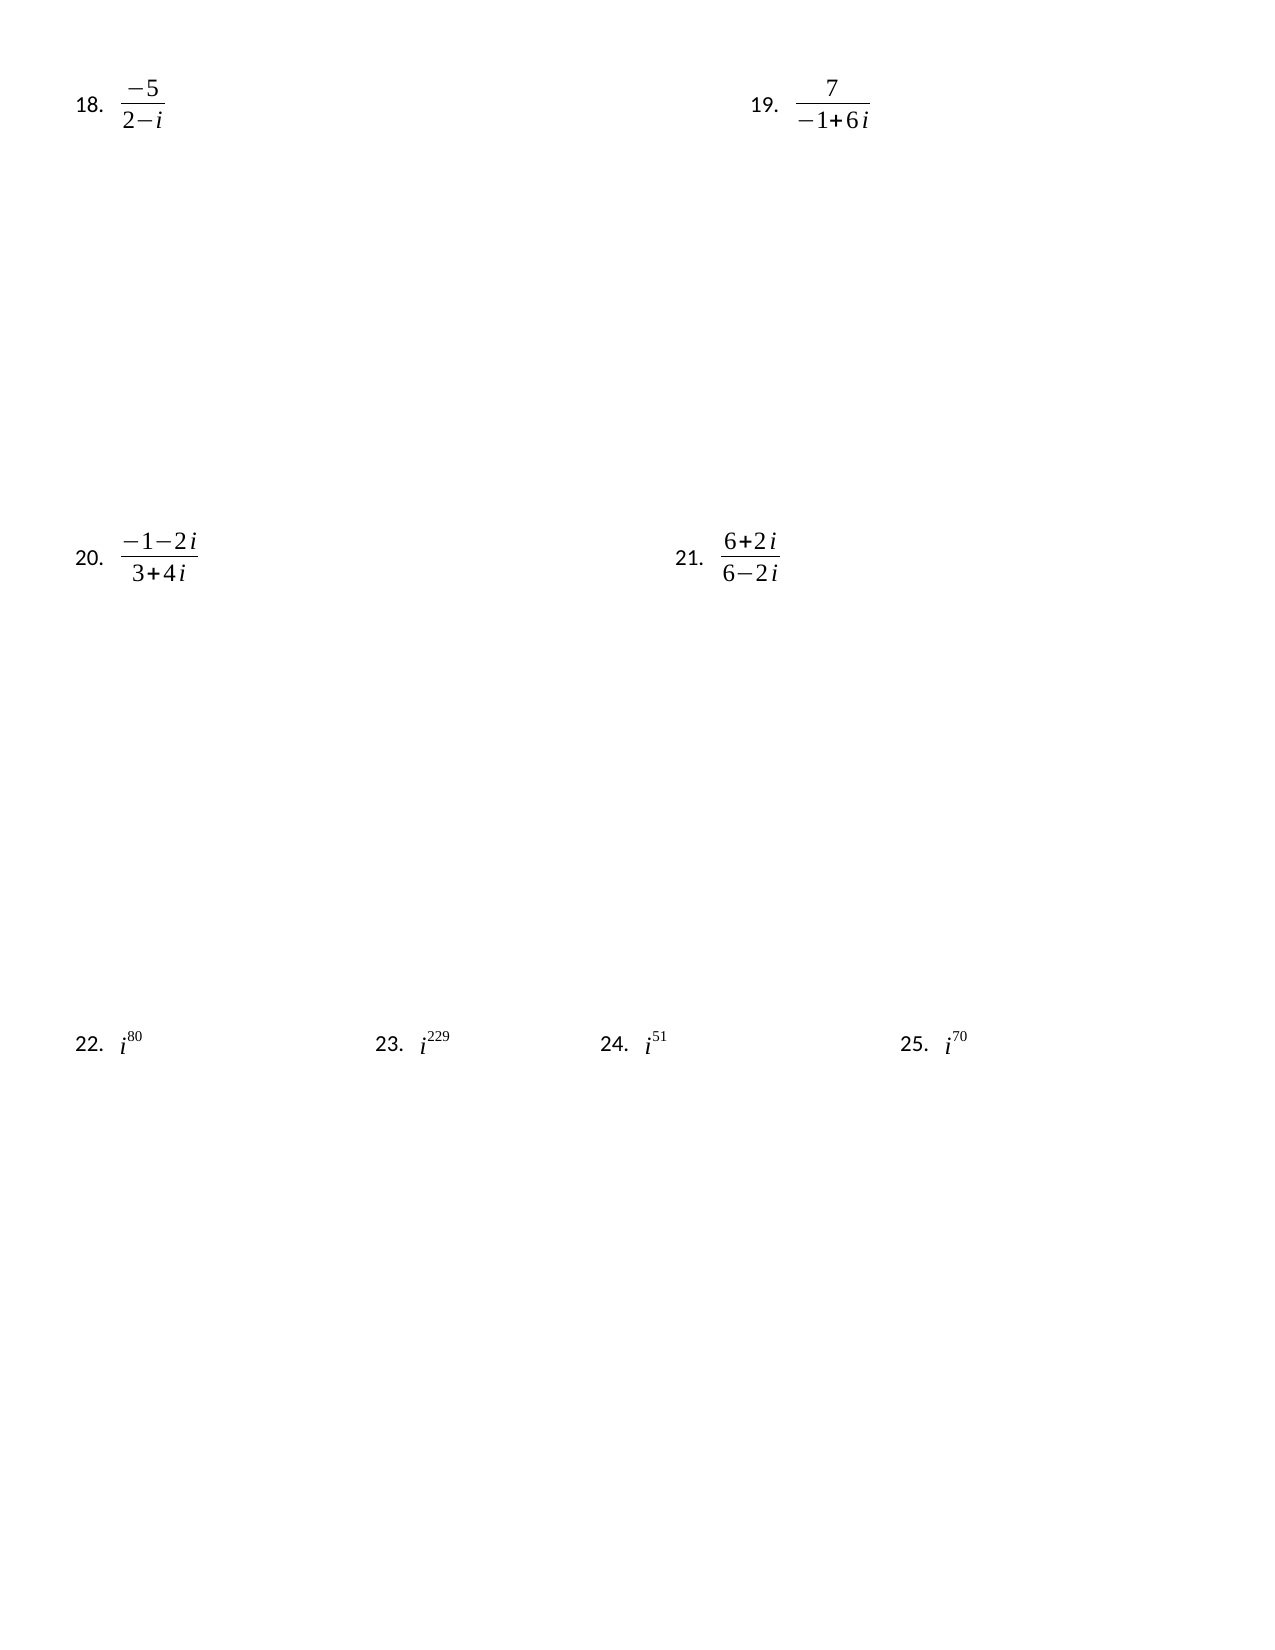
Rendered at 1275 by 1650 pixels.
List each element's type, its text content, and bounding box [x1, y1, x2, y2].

text 18. 19. [75, 75, 1200, 134]
text 20. 21. [75, 528, 1200, 587]
text 22. 23. 24. 25. [75, 1027, 1200, 1059]
